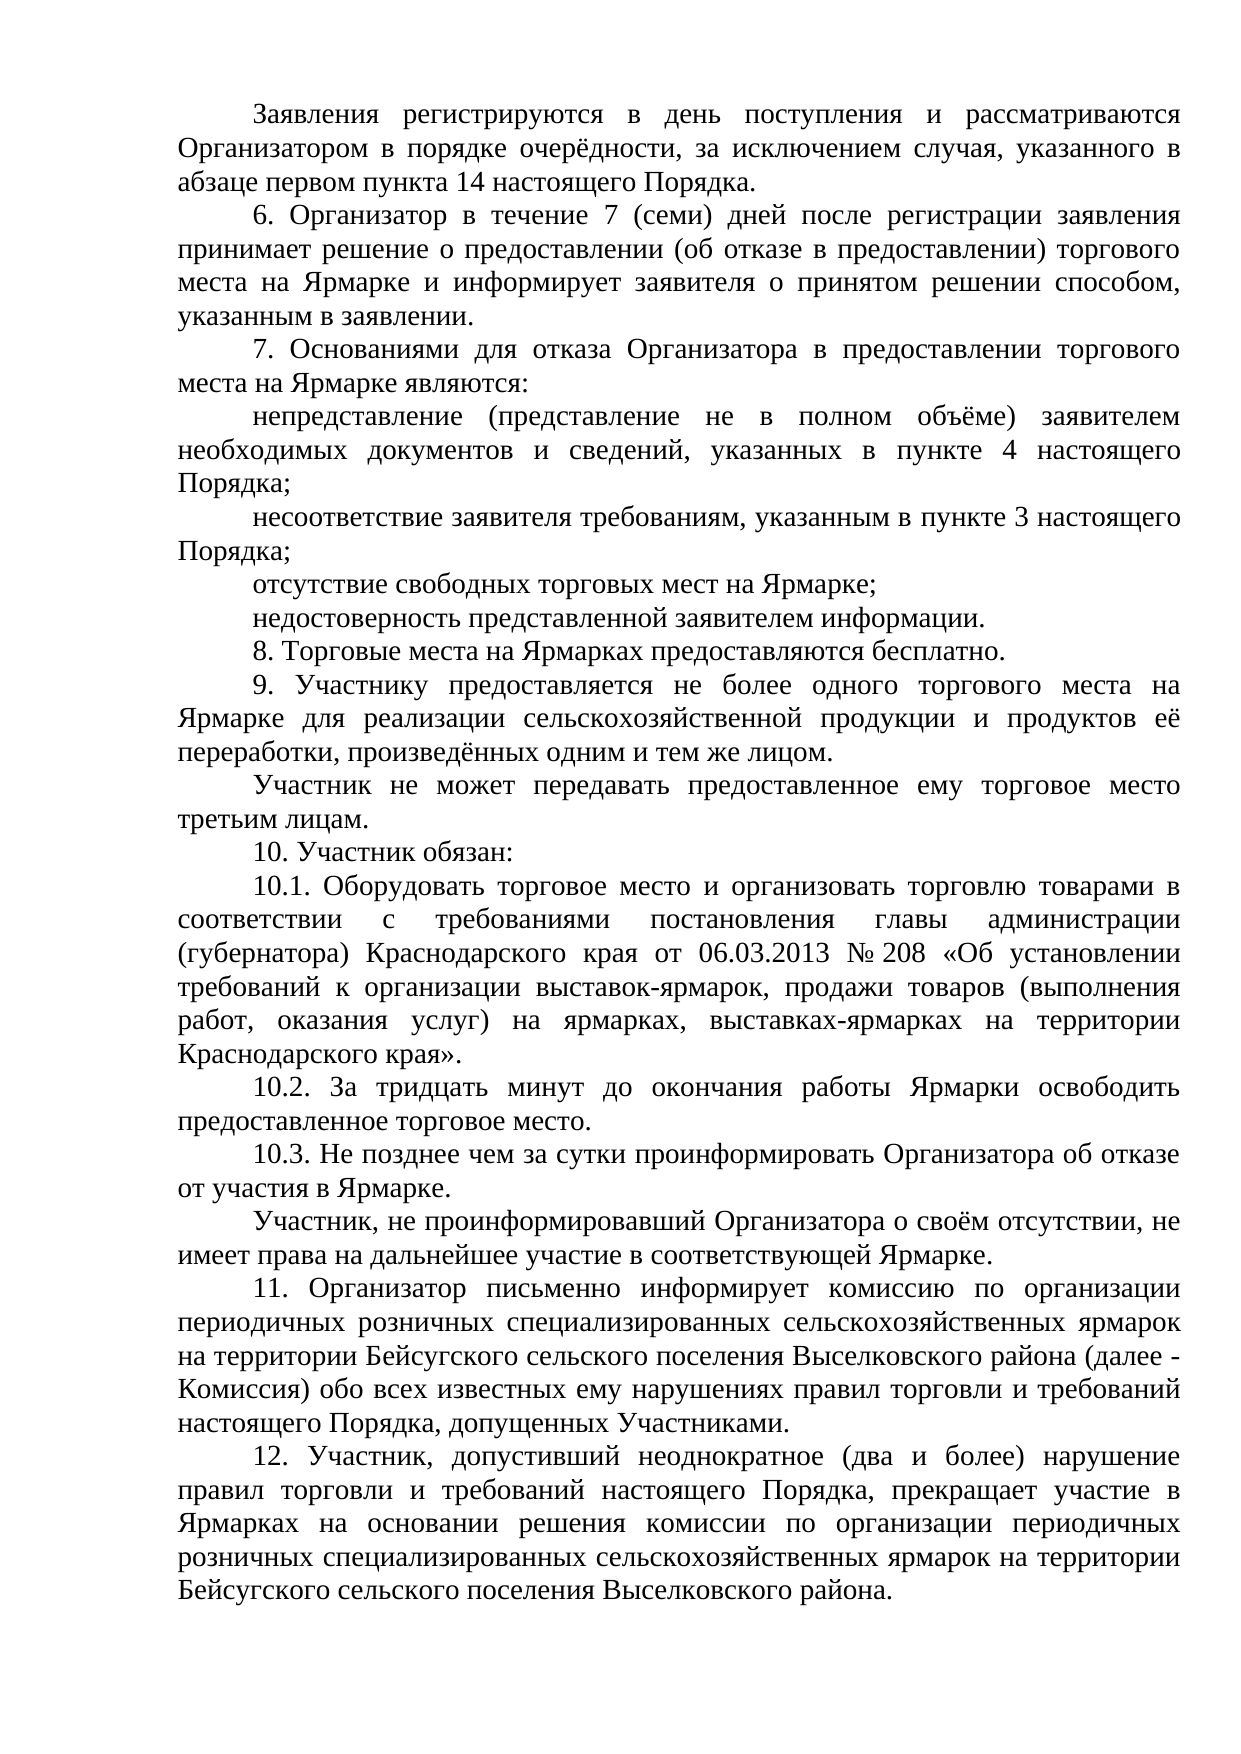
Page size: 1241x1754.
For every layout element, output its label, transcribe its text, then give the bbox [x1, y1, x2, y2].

text 10.3. Не позднее чем за сутки проинформировать Организатора об отказе от участия в Ярмарке. [177, 1136, 1181, 1203]
text 8. Торговые места на Ярмарках предоставляются бесплатно. [177, 633, 1181, 667]
text непредставление (представление не в полном объёме) заявителем необходимых документов и сведений, указанных в пункте 4 настоящего Порядка; [177, 398, 1181, 499]
text 7. Основаниями для отказа Организатора в предоставлении торгового места на Ярмарке являются: [177, 331, 1181, 398]
text 11. Организатор письменно информирует комиссию по организации периодичных розничных специализированных сельскохозяйственных ярмарок на территории Бейсугского сельского поселения Выселковского района (далее - Комиссия) обо всех известных ему нарушениях правил торговли и требований настоящего Порядка, допущенных Участниками. [177, 1271, 1181, 1438]
text Участник не может передавать предоставленное ему торговое место третьим лицам. [177, 767, 1181, 834]
text несоответствие заявителя требованиям, указанным в пункте 3 настоящего Порядка; [177, 499, 1181, 566]
text 10.2. За тридцать минут до окончания работы Ярмарки освободить предоставленное торговое место. [177, 1069, 1181, 1136]
text Заявления регистрируются в день поступления и рассматриваются Организатором в порядке очерёдности, за исключением случая, указанного в абзаце первом пункта 14 настоящего Порядка. [177, 97, 1181, 197]
text отсутствие свободных торговых мест на Ярмарке; [177, 566, 1181, 600]
text 10.1. Оборудовать торговое место и организовать торговлю товарами в соответствии с требованиями постановления главы администрации (губернатора) Краснодарского края от 06.03.2013 № 208 «Об установлении требований к организации выставок-ярмарок, продажи товаров (выполнения работ, оказания услуг) на ярмарках, выставках-ярмарках на территории Краснодарского края». [177, 868, 1181, 1069]
text 12. Участник, допустивший неоднократное (два и более) нарушение правил торговли и требований настоящего Порядка, прекращает участие в Ярмарках на основании решения комиссии по организации периодичных розничных специализированных сельскохозяйственных ярмарок на территории Бейсугского сельского поселения Выселковского района. [177, 1438, 1181, 1606]
text Участник, не проинформировавший Организатора о своём отсутствии, не имеет права на дальнейшее участие в соответствующей Ярмарке. [177, 1203, 1181, 1271]
text недостоверность представленной заявителем информации. [177, 600, 1181, 633]
text 6. Организатор в течение 7 (семи) дней после регистрации заявления принимает решение о предоставлении (об отказе в предоставлении) торгового места на Ярмарке и информирует заявителя о принятом решении способом, указанным в заявлении. [177, 197, 1181, 331]
text 10. Участник обязан: [177, 834, 1181, 868]
text 9. Участнику предоставляется не более одного торгового места на Ярмарке для реализации сельскохозяйственной продукции и продуктов её переработки, произведённых одним и тем же лицом. [177, 667, 1181, 767]
